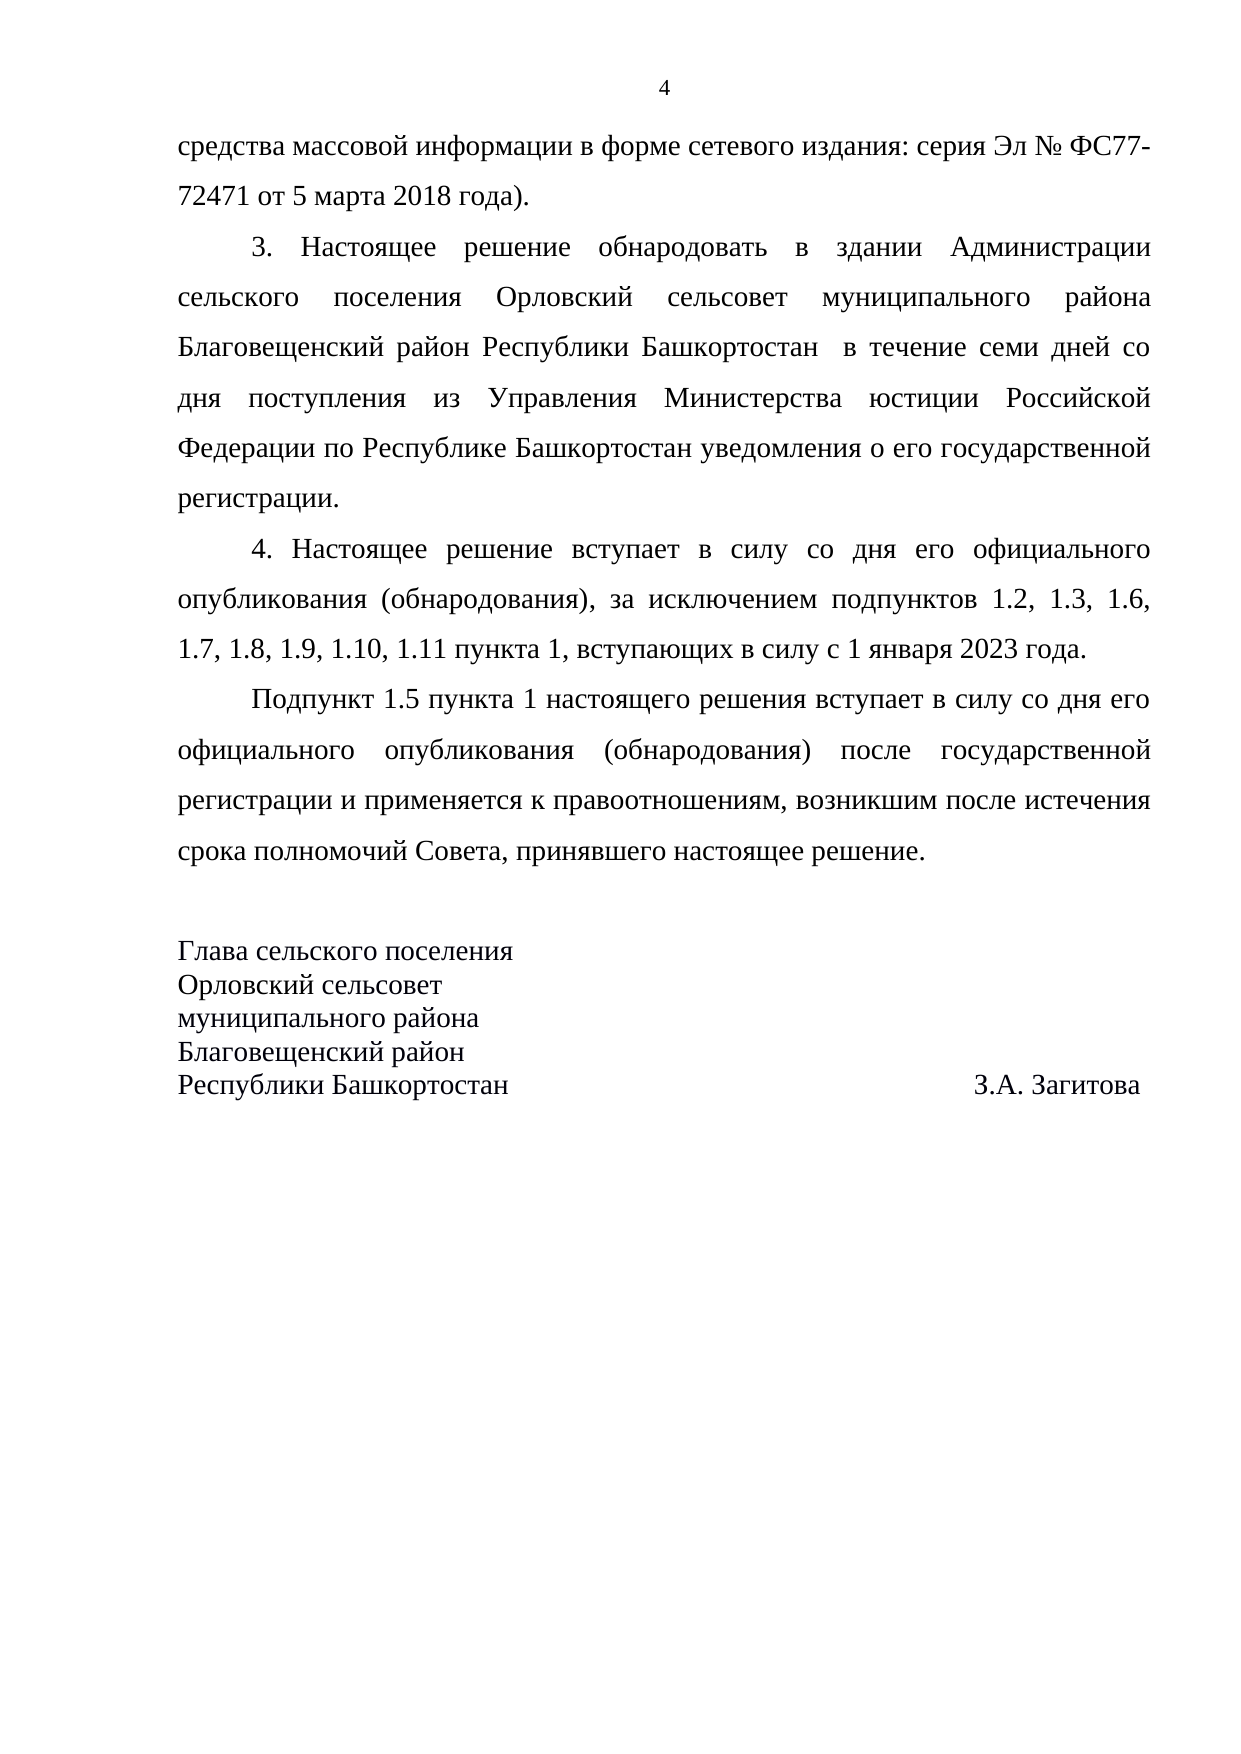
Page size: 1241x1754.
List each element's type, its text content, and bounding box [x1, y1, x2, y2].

table_header Глава сельского поселения Орловский сельсовет муниципального района Благовещенский район Республики Башкортостан [177, 933, 668, 1134]
text Подпункт 1.5 пункта 1 настоящего решения вступает в силу со дня его официального опубликования (обнародования) после государственной регистрации и применяется к правоотношениям, возникшим после истечения срока полномочий Совета, принявшего настоящее решение. [177, 682, 1152, 866]
table_header З.А. Загитова [668, 933, 1152, 1134]
text 4. Настоящее решение вступает в силу со дня его официального опубликования (обнародования), за исключением подпунктов 1.2, 1.3, 1.6, 1.7, 1.8, 1.9, 1.10, 1.11 пункта 1, вступающих в силу с 1 января 2023 года. [177, 531, 1152, 665]
text 3. Настоящее решение обнародовать в здании Администрации сельского поселения Орловский сельсовет муниципального района Благовещенский район Республики Башкортостан в течение семи дней со дня поступления из Управления Министерства юстиции Российской Федерации по Республике Башкортостан уведомления о его государственной регистрации. [177, 229, 1152, 514]
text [177, 128, 1152, 212]
